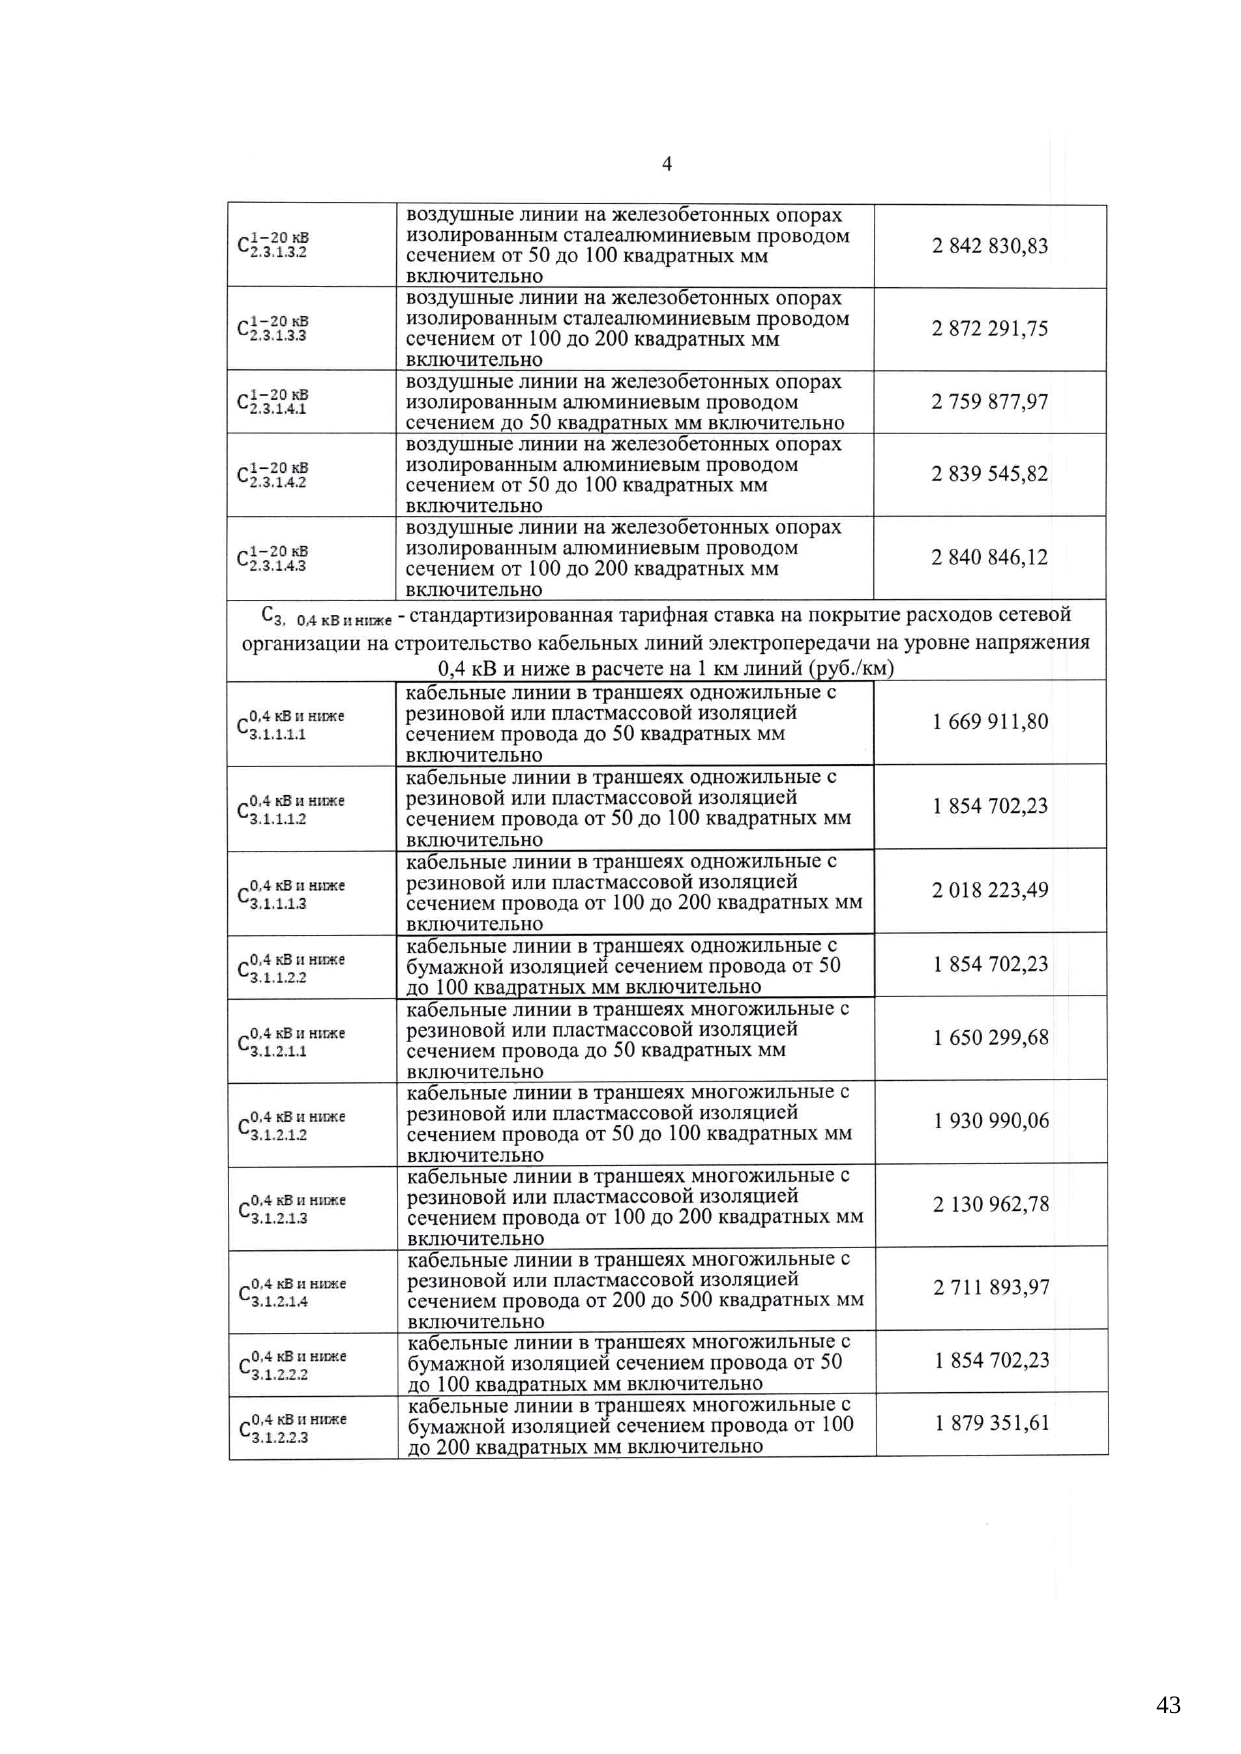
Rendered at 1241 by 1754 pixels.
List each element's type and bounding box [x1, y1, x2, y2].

picture [103, 88, 1182, 1616]
